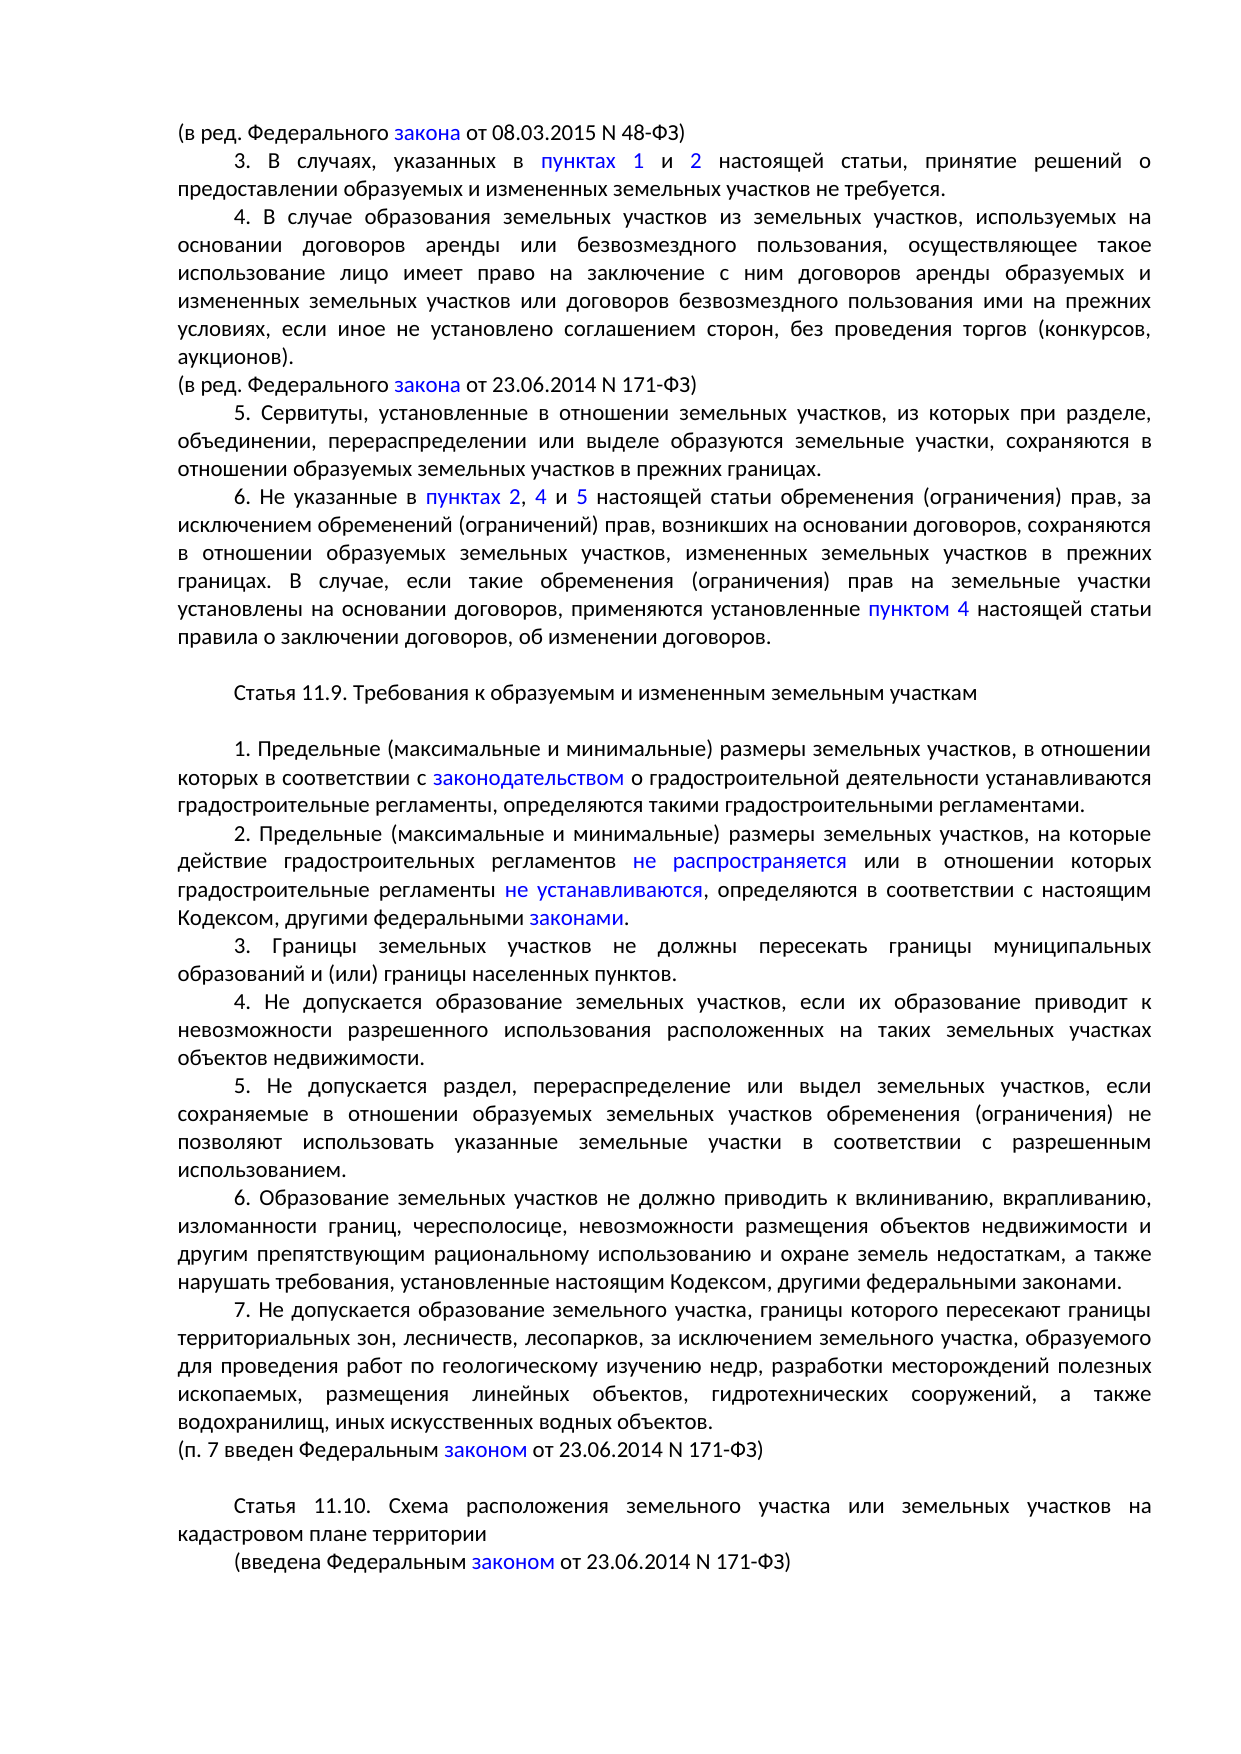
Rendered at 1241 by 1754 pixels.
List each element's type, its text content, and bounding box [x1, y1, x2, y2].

text 6. Не указанные в пунктах 2, 4 и 5 настоящей статьи обременения (ограничения) прав, за исключением обременений (ограничений) прав, возникших на основании договоров, сохраняются в отношении образуемых земельных участков, измененных земельных участков в прежних границах. В случае, если такие обременения (ограничения) прав на земельные участки установлены на основании договоров, применяются установленные пунктом 4 настоящей статьи правила о заключении договоров, об изменении договоров. [177, 482, 1152, 651]
text Статья 11.10. Схема расположения земельного участка или земельных участков на кадастровом плане территории [177, 1491, 1152, 1547]
text 5. Сервитуты, установленные в отношении земельных участков, из которых при разделе, объединении, перераспределении или выделе образуются земельные участки, сохраняются в отношении образуемых земельных участков в прежних границах. [177, 398, 1152, 482]
text 6. Образование земельных участков не должно приводить к вклиниванию, вкрапливанию, изломанности границ, чересполосице, невозможности размещения объектов недвижимости и другим препятствующим рациональному использованию и охране земель недостаткам, а также нарушать требования, установленные настоящим Кодексом, другими федеральными законами. [177, 1183, 1152, 1295]
text Статья 11.9. Требования к образуемым и измененным земельным участкам [177, 678, 1152, 707]
text 7. Не допускается образование земельного участка, границы которого пересекают границы территориальных зон, лесничеств, лесопарков, за исключением земельного участка, образуемого для проведения работ по геологическому изучению недр, разработки месторождений полезных ископаемых, размещения линейных объектов, гидротехнических сооружений, а также водохранилищ, иных искусственных водных объектов. [177, 1295, 1152, 1435]
text (в ред. Федерального закона от 23.06.2014 N 171-ФЗ) [177, 370, 1152, 398]
text (п. 7 введен Федеральным законом от 23.06.2014 N 171-ФЗ) [177, 1435, 1152, 1463]
text (в ред. Федерального закона от 08.03.2015 N 48-ФЗ) [177, 118, 1152, 146]
text 1. Предельные (максимальные и минимальные) размеры земельных участков, в отношении которых в соответствии с законодательством о градостроительной деятельности устанавливаются градостроительные регламенты, определяются такими градостроительными регламентами. [177, 734, 1152, 819]
text 2. Предельные (максимальные и минимальные) размеры земельных участков, на которые действие градостроительных регламентов не распространяется или в отношении которых градостроительные регламенты не устанавливаются, определяются в соответствии с настоящим Кодексом, другими федеральными законами. [177, 819, 1152, 931]
text 5. Не допускается раздел, перераспределение или выдел земельных участков, если сохраняемые в отношении образуемых земельных участков обременения (ограничения) не позволяют использовать указанные земельные участки в соответствии с разрешенным использованием. [177, 1071, 1152, 1183]
text 3. В случаях, указанных в пунктах 1 и 2 настоящей статьи, принятие решений о предоставлении образуемых и измененных земельных участков не требуется. [177, 146, 1152, 202]
text (введена Федеральным законом от 23.06.2014 N 171-ФЗ) [177, 1547, 1152, 1575]
text 4. В случае образования земельных участков из земельных участков, используемых на основании договоров аренды или безвозмездного пользования, осуществляющее такое использование лицо имеет право на заключение с ним договоров аренды образуемых и измененных земельных участков или договоров безвозмездного пользования ими на прежних условиях, если иное не установлено соглашением сторон, без проведения торгов (конкурсов, аукционов). [177, 202, 1152, 370]
text 3. Границы земельных участков не должны пересекать границы муниципальных образований и (или) границы населенных пунктов. [177, 931, 1152, 987]
text 4. Не допускается образование земельных участков, если их образование приводит к невозможности разрешенного использования расположенных на таких земельных участках объектов недвижимости. [177, 987, 1152, 1071]
